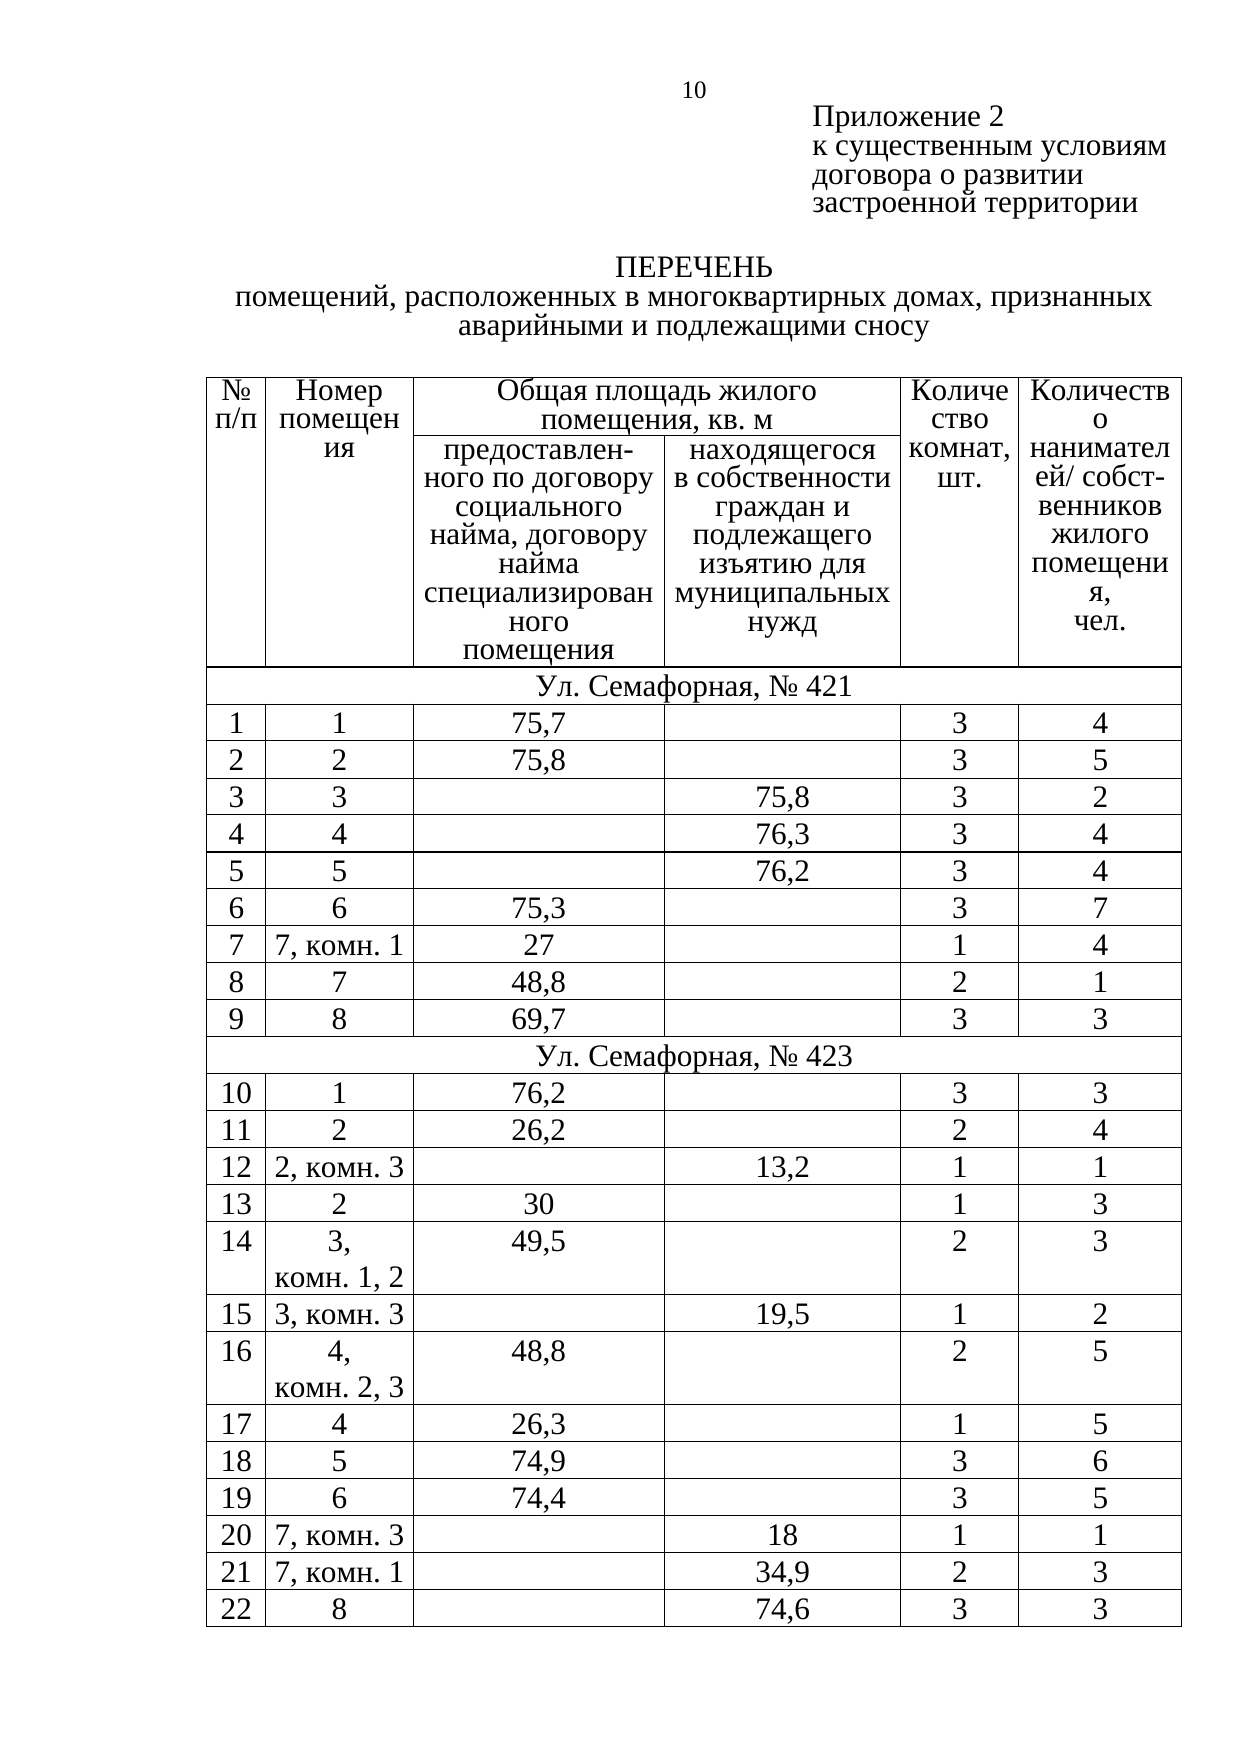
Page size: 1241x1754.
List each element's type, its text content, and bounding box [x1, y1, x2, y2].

table_cell [414, 1148, 664, 1184]
table_cell 5 [207, 853, 265, 888]
table_cell 2 [1019, 1295, 1181, 1331]
table_cell 6 [207, 889, 265, 925]
table_cell 3 [1019, 1185, 1181, 1221]
table_cell 4 [1019, 705, 1181, 740]
table_cell [414, 779, 664, 814]
table_cell 2, комн. 3 [266, 1148, 413, 1184]
table_cell 2 [266, 741, 413, 777]
table_cell 2 [901, 1553, 1018, 1589]
table_cell 3 [901, 815, 1018, 851]
table_cell 3 [1019, 1222, 1181, 1294]
table_cell 48,8 [414, 1332, 664, 1404]
table_cell 1 [266, 1074, 413, 1110]
table_cell [414, 1295, 664, 1331]
table_cell 19,5 [665, 1295, 900, 1331]
table_cell 2 [1019, 779, 1181, 814]
table_cell 13 [207, 1185, 265, 1221]
table_cell находящегося в собственности граждан и подлежащего изъятию для муниципальных нужд [665, 436, 900, 666]
table_cell 4 [1019, 1111, 1181, 1147]
table_cell 3 [901, 1074, 1018, 1110]
table_cell 3 [901, 853, 1018, 888]
table_cell 3 [1019, 1074, 1181, 1110]
table_cell 7, комн. 3 [266, 1516, 413, 1552]
table_cell 4 [1019, 853, 1181, 888]
table_cell [665, 1111, 900, 1147]
table_cell 7 [266, 963, 413, 999]
table_cell 76,2 [414, 1074, 664, 1110]
table_cell 4, комн. 2, 3 [266, 1332, 413, 1404]
table_cell 1 [1019, 1148, 1181, 1184]
table_cell 3 [901, 889, 1018, 925]
table_cell 8 [207, 963, 265, 999]
table_cell 12 [207, 1148, 265, 1184]
table_cell 3 [901, 779, 1018, 814]
table_cell 3 [901, 1590, 1018, 1626]
table_cell 18 [207, 1442, 265, 1478]
table_cell 3 [1019, 1553, 1181, 1589]
table_cell [665, 889, 900, 925]
table_cell 4 [266, 815, 413, 851]
text Приложение 2 [207, 104, 1181, 132]
table_cell 1 [901, 926, 1018, 962]
table_cell Ул. Семафорная, № 421 [207, 668, 1181, 703]
table_cell 26,2 [414, 1111, 664, 1147]
table_cell 19 [207, 1479, 265, 1515]
table_header Количество комнат, шт. [901, 378, 1018, 666]
table_cell 74,9 [414, 1442, 664, 1478]
table_cell [665, 705, 900, 740]
table_cell 48,8 [414, 963, 664, 999]
table_cell 74,4 [414, 1479, 664, 1515]
table_cell 2 [901, 1111, 1018, 1147]
table_cell 3 [207, 779, 265, 814]
table_cell [414, 815, 664, 851]
table_cell 30 [414, 1185, 664, 1221]
table_cell [665, 1185, 900, 1221]
table_cell 22 [207, 1590, 265, 1626]
table_cell 7, комн. 1 [266, 1553, 413, 1589]
table_cell 1 [901, 1148, 1018, 1184]
table_cell 13,2 [665, 1148, 900, 1184]
table_cell 20 [207, 1516, 265, 1552]
table_cell 4 [1019, 815, 1181, 851]
table_cell [665, 1000, 900, 1036]
table_cell [665, 1074, 900, 1110]
table_cell [414, 1590, 664, 1626]
table_cell 75,8 [414, 741, 664, 777]
table_cell [665, 1405, 900, 1441]
table_cell 3 [901, 705, 1018, 740]
table_cell 5 [1019, 1405, 1181, 1441]
table_cell 1 [266, 705, 413, 740]
table_cell 7 [1019, 889, 1181, 925]
table_cell [665, 1442, 900, 1478]
table_header Количество нанимателей/ собст-венников жилого помещения, чел. [1019, 378, 1181, 666]
table_cell 3 [266, 779, 413, 814]
table_cell 3 [901, 1442, 1018, 1478]
table_cell 5 [1019, 1479, 1181, 1515]
table_cell 2 [901, 1222, 1018, 1294]
table_cell 34,9 [665, 1553, 900, 1589]
table_cell 21 [207, 1553, 265, 1589]
table_cell 8 [266, 1590, 413, 1626]
table_cell 3 [901, 1479, 1018, 1515]
table_cell 2 [901, 963, 1018, 999]
text к существенным условиям [207, 132, 1181, 161]
table_cell 5 [266, 853, 413, 888]
table_cell 4 [1019, 926, 1181, 962]
table_cell 49,5 [414, 1222, 664, 1294]
text застроенной территории [207, 190, 1181, 219]
table_cell 69,7 [414, 1000, 664, 1036]
table_cell 1 [901, 1185, 1018, 1221]
table_cell 3, комн. 1, 2 [266, 1222, 413, 1294]
table_cell 4 [266, 1405, 413, 1441]
table_cell 3, комн. 3 [266, 1295, 413, 1331]
table_cell 1 [901, 1295, 1018, 1331]
table_cell 3 [901, 1000, 1018, 1036]
table_cell 4 [207, 815, 265, 851]
table_cell [665, 741, 900, 777]
table_cell 5 [1019, 1332, 1181, 1404]
table_cell [665, 926, 900, 962]
table_cell 2 [266, 1185, 413, 1221]
table_cell 1 [207, 705, 265, 740]
table_cell 5 [266, 1442, 413, 1478]
table_cell 1 [901, 1516, 1018, 1552]
table_cell 14 [207, 1222, 265, 1294]
table_cell [665, 1479, 900, 1515]
table_header Общая площадь жилого помещения, кв. м [414, 378, 900, 435]
table_cell 2 [207, 741, 265, 777]
table_cell 8 [266, 1000, 413, 1036]
table_header Номер помещения [266, 378, 413, 666]
text аварийными и подлежащими сносу [207, 312, 1181, 341]
table_cell 18 [665, 1516, 900, 1552]
table_cell 27 [414, 926, 664, 962]
text ПЕРЕЧЕНЬ [207, 255, 1181, 283]
table_cell 3 [901, 741, 1018, 777]
table_cell 76,3 [665, 815, 900, 851]
table_cell 5 [1019, 741, 1181, 777]
table_cell 17 [207, 1405, 265, 1441]
table_cell 9 [207, 1000, 265, 1036]
table_cell 7, комн. 1 [266, 926, 413, 962]
text договора о развитии [207, 161, 1181, 190]
table_cell 6 [266, 1479, 413, 1515]
table_cell [414, 853, 664, 888]
table_cell 75,8 [665, 779, 900, 814]
table_cell 1 [901, 1405, 1018, 1441]
table_cell 3 [1019, 1590, 1181, 1626]
table_cell 10 [207, 1074, 265, 1110]
table_cell Ул. Семафорная, № 423 [207, 1037, 1181, 1073]
table_cell предоставлен-ного по договору социального найма, договору найма специализированного помещения [414, 436, 664, 666]
table_cell 1 [1019, 1516, 1181, 1552]
table_cell 6 [266, 889, 413, 925]
table_cell [665, 1222, 900, 1294]
table_cell 76,2 [665, 853, 900, 888]
table_cell 3 [1019, 1000, 1181, 1036]
table_cell [414, 1553, 664, 1589]
table_cell 15 [207, 1295, 265, 1331]
table_cell 16 [207, 1332, 265, 1404]
table_cell 6 [1019, 1442, 1181, 1478]
table_cell 74,6 [665, 1590, 900, 1626]
table_cell 2 [266, 1111, 413, 1147]
table_cell 75,3 [414, 889, 664, 925]
table_cell 7 [207, 926, 265, 962]
table_cell 1 [1019, 963, 1181, 999]
text помещений, расположенных в многоквартирных домах, признанных [207, 283, 1181, 312]
table_cell 2 [901, 1332, 1018, 1404]
table_cell [665, 1332, 900, 1404]
table_cell [414, 1516, 664, 1552]
table_header № п/п [207, 378, 265, 666]
table_cell 75,7 [414, 705, 664, 740]
table_cell [665, 963, 900, 999]
table_cell 11 [207, 1111, 265, 1147]
table_cell 26,3 [414, 1405, 664, 1441]
